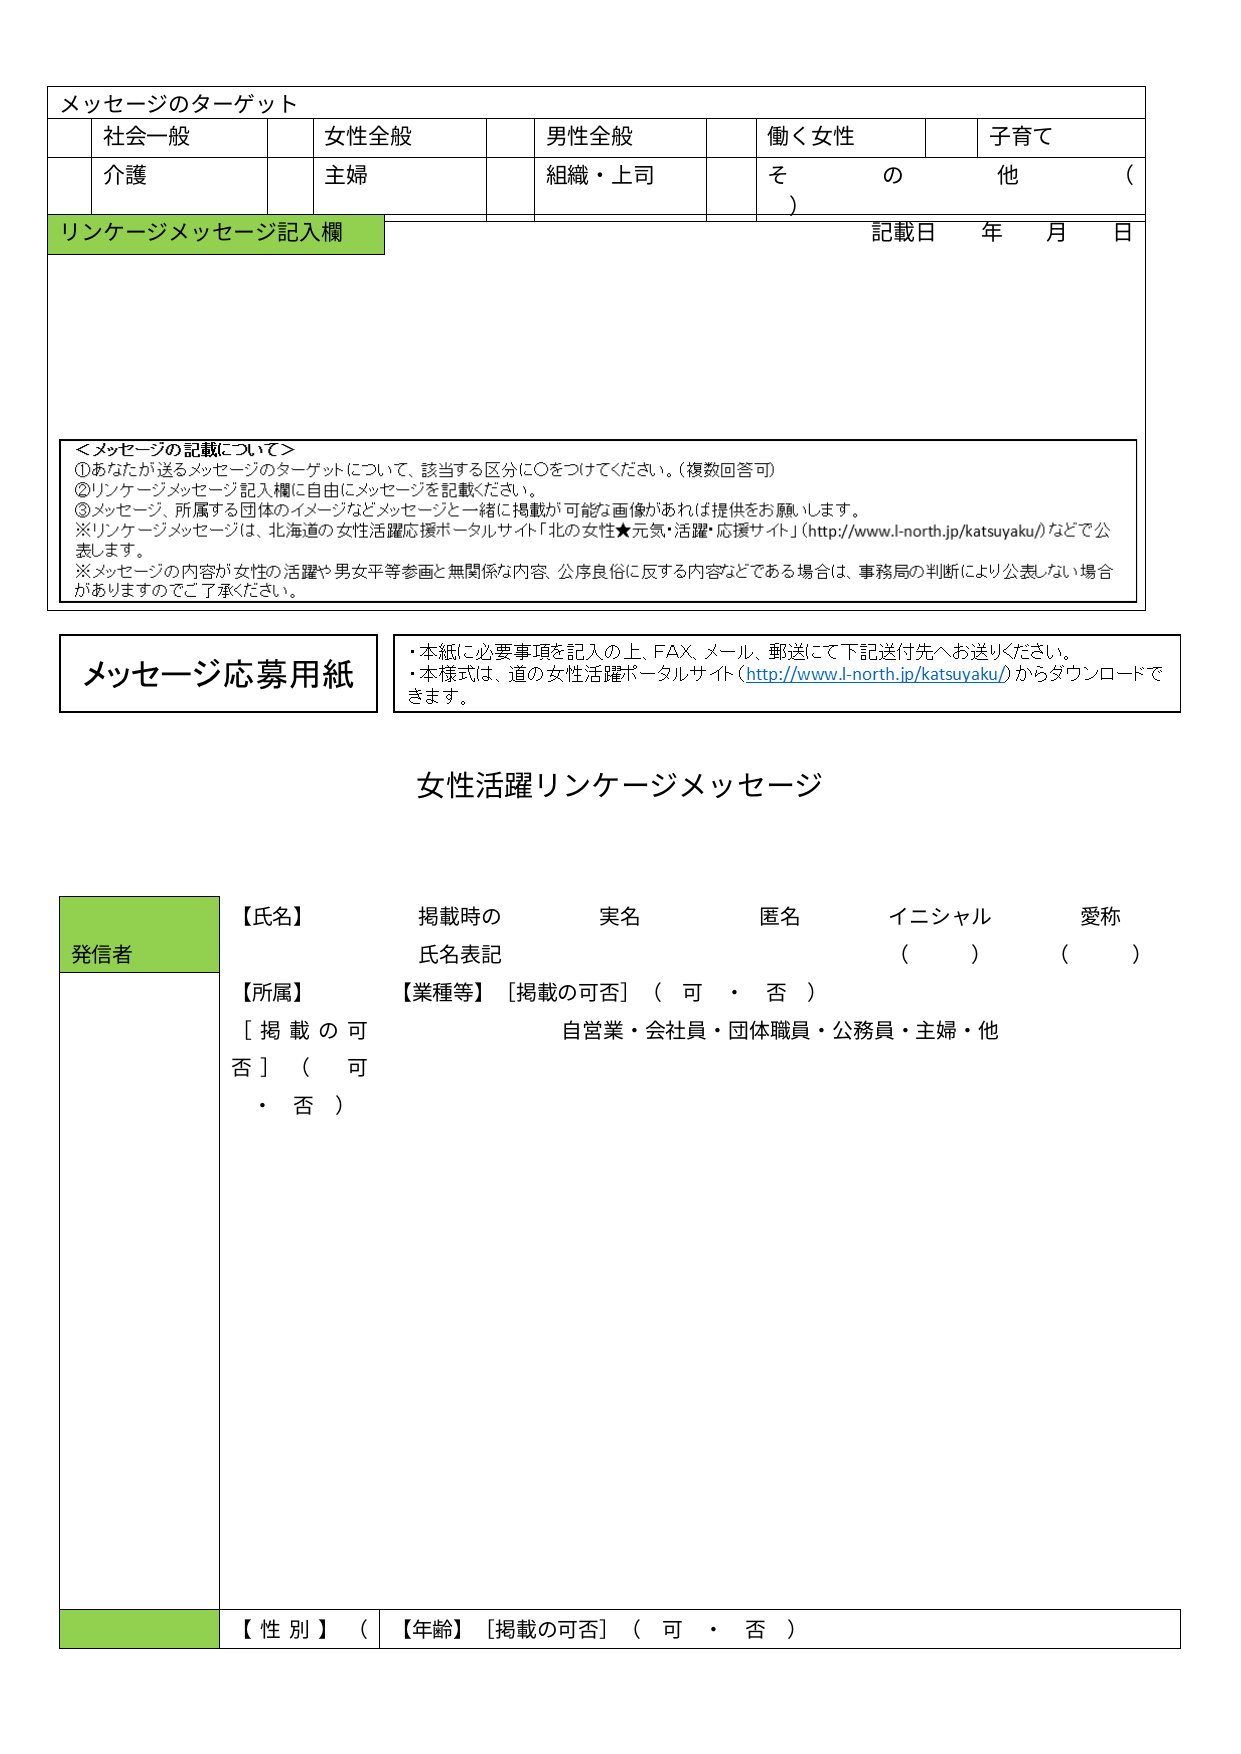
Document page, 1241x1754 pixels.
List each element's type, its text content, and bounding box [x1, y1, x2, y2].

picture [59, 433, 1138, 610]
table_header 発信者 [60, 1610, 219, 1648]
picture [59, 633, 1181, 720]
table_header 掲載時の 氏名表記 [380, 1610, 1180, 1648]
table_cell [60, 973, 219, 1609]
table_header 女性活躍リンケージメッセージ [60, 897, 219, 972]
table_header 【氏名】 [220, 1610, 379, 1648]
